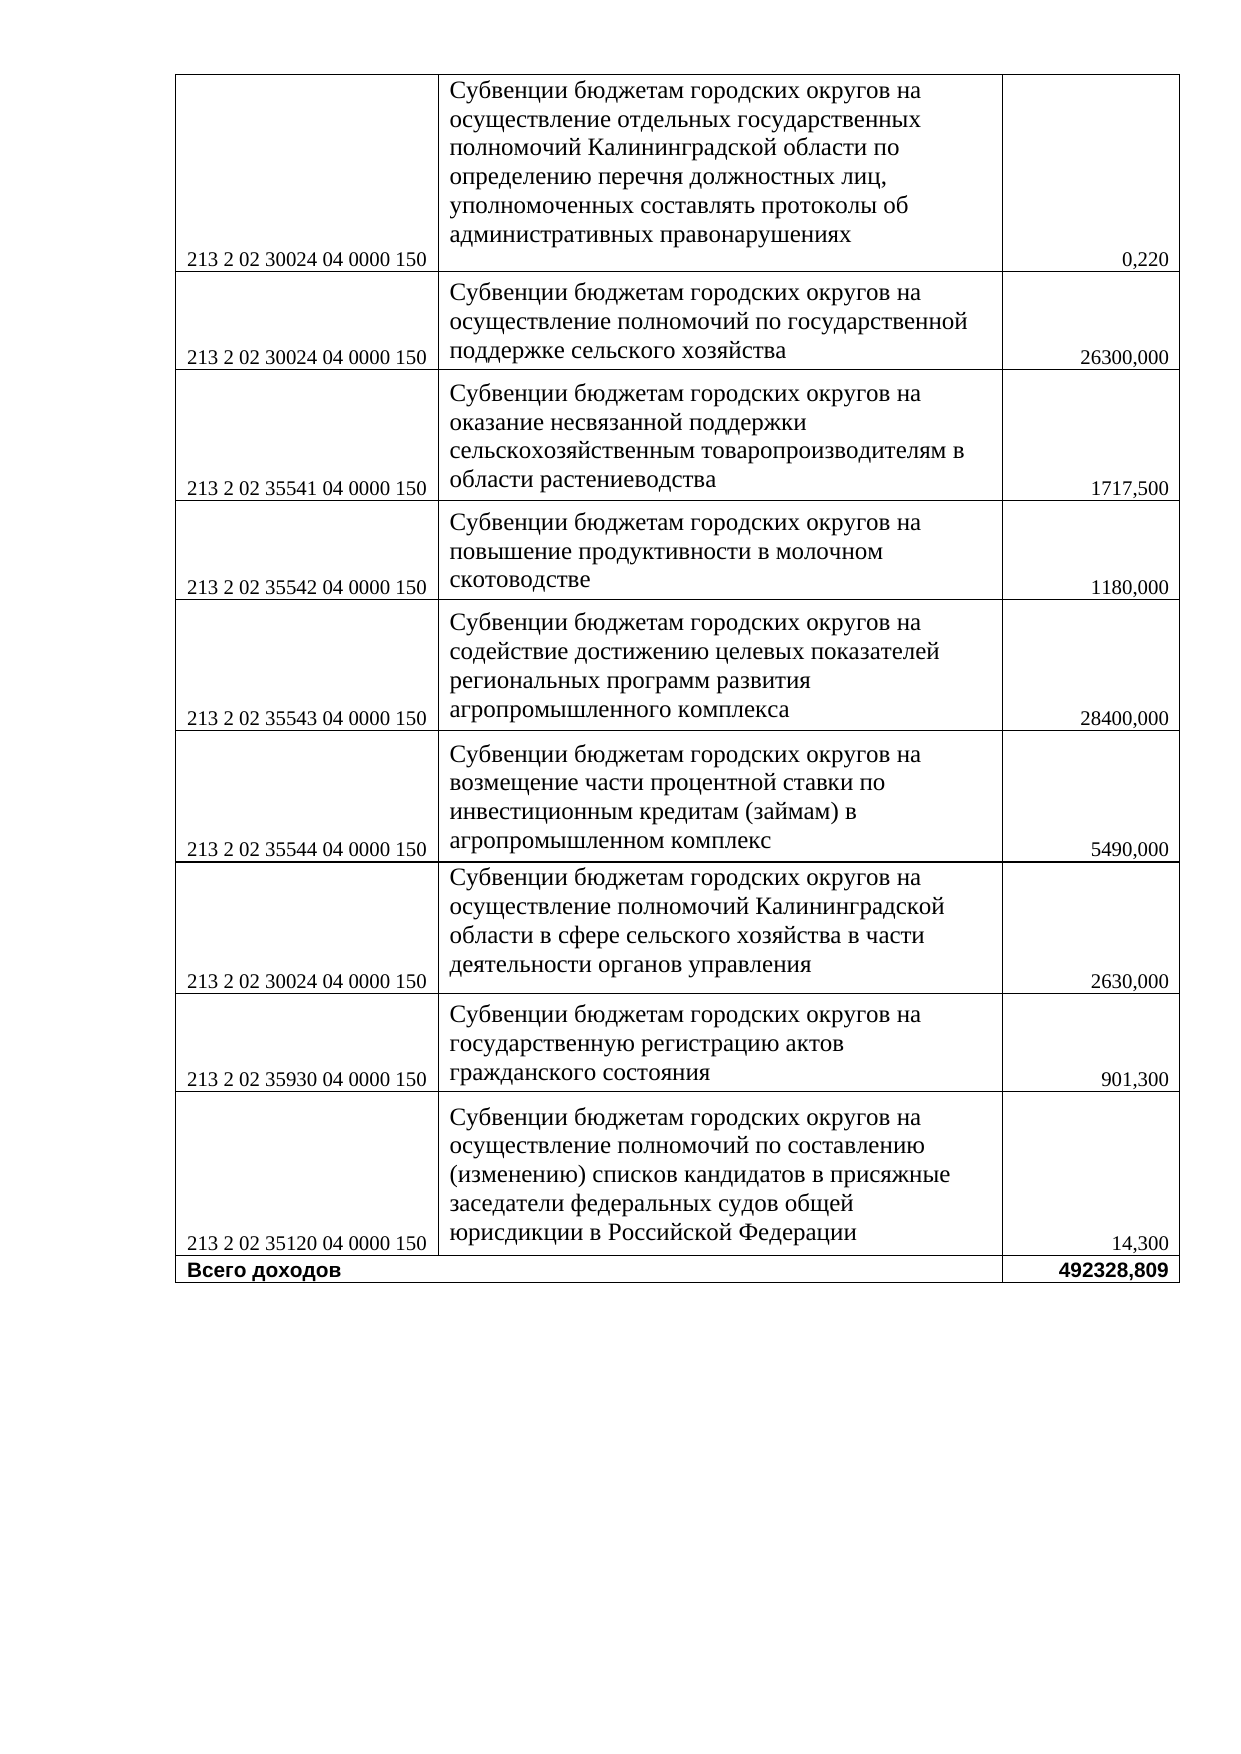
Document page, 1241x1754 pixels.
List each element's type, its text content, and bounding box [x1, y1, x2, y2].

table_cell 213 2 02 30024 04 0000 150 [176, 272, 438, 369]
table_cell Субвенции бюджетам городских округов на повышение продуктивности в молочном скотоводстве [439, 501, 1002, 599]
table_cell 1717,500 [1003, 370, 1179, 500]
table_cell Субвенции бюджетам городских округов на возмещение части процентной ставки по инвестиционным кредитам (займам) в агропромышленном комплекс [439, 731, 1002, 861]
table_cell 0,220 [1003, 75, 1179, 271]
table_cell 213 2 02 35544 04 0000 150 [176, 731, 438, 861]
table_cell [176, 75, 438, 271]
table_cell 5490,000 [1003, 731, 1179, 861]
table_cell Субвенции бюджетам городских округов на осуществление полномочий по составлению (изменению) списков кандидатов в присяжные заседатели федеральных судов общей юрисдикции в Российской Федерации [439, 1092, 1002, 1255]
table_cell 213 2 02 30024 04 0000 150 [176, 863, 438, 993]
table_cell 28400,000 [1003, 600, 1179, 730]
table_cell Субвенции бюджетам городских округов на содействие достижению целевых показателей региональных программ развития агропромышленного комплекса [439, 600, 1002, 730]
table_cell Всего доходов [176, 1256, 1002, 1282]
table_cell 901,300 [1003, 994, 1179, 1091]
table_cell 213 2 02 35542 04 0000 150 [176, 501, 438, 599]
table_cell Субвенции бюджетам городских округов на осуществление полномочий Калининградской области в сфере сельского хозяйства в части деятельности органов управления [439, 863, 1002, 993]
table_cell 213 2 02 35120 04 0000 150 [176, 1092, 438, 1255]
table_cell 1180,000 [1003, 501, 1179, 599]
table_cell 492328,809 [1003, 1256, 1179, 1282]
table_cell 14,300 [1003, 1092, 1179, 1255]
table_cell 213 2 02 35541 04 0000 150 [176, 370, 438, 500]
table_cell Субвенции бюджетам городских округов на осуществление полномочий по государственной поддержке сельского хозяйства [439, 272, 1002, 369]
table_cell 213 2 02 35543 04 0000 150 [176, 600, 438, 730]
table_cell Субвенции бюджетам городских округов на государственную регистрацию актов гражданского состояния [439, 994, 1002, 1091]
table_cell 26300,000 [1003, 272, 1179, 369]
table_cell 2630,000 [1003, 863, 1179, 993]
table_cell Субвенции бюджетам городских округов на оказание несвязанной поддержки сельскохозяйственным товаропроизводителям в области растениеводства [439, 370, 1002, 500]
table_cell Субвенции бюджетам городских округов на осуществление отдельных государственных полномочий Калининградской области по определению перечня должностных лиц, уполномоченных составлять протоколы об административных правонарушениях [439, 75, 1002, 271]
table_cell 213 2 02 35930 04 0000 150 [176, 994, 438, 1091]
